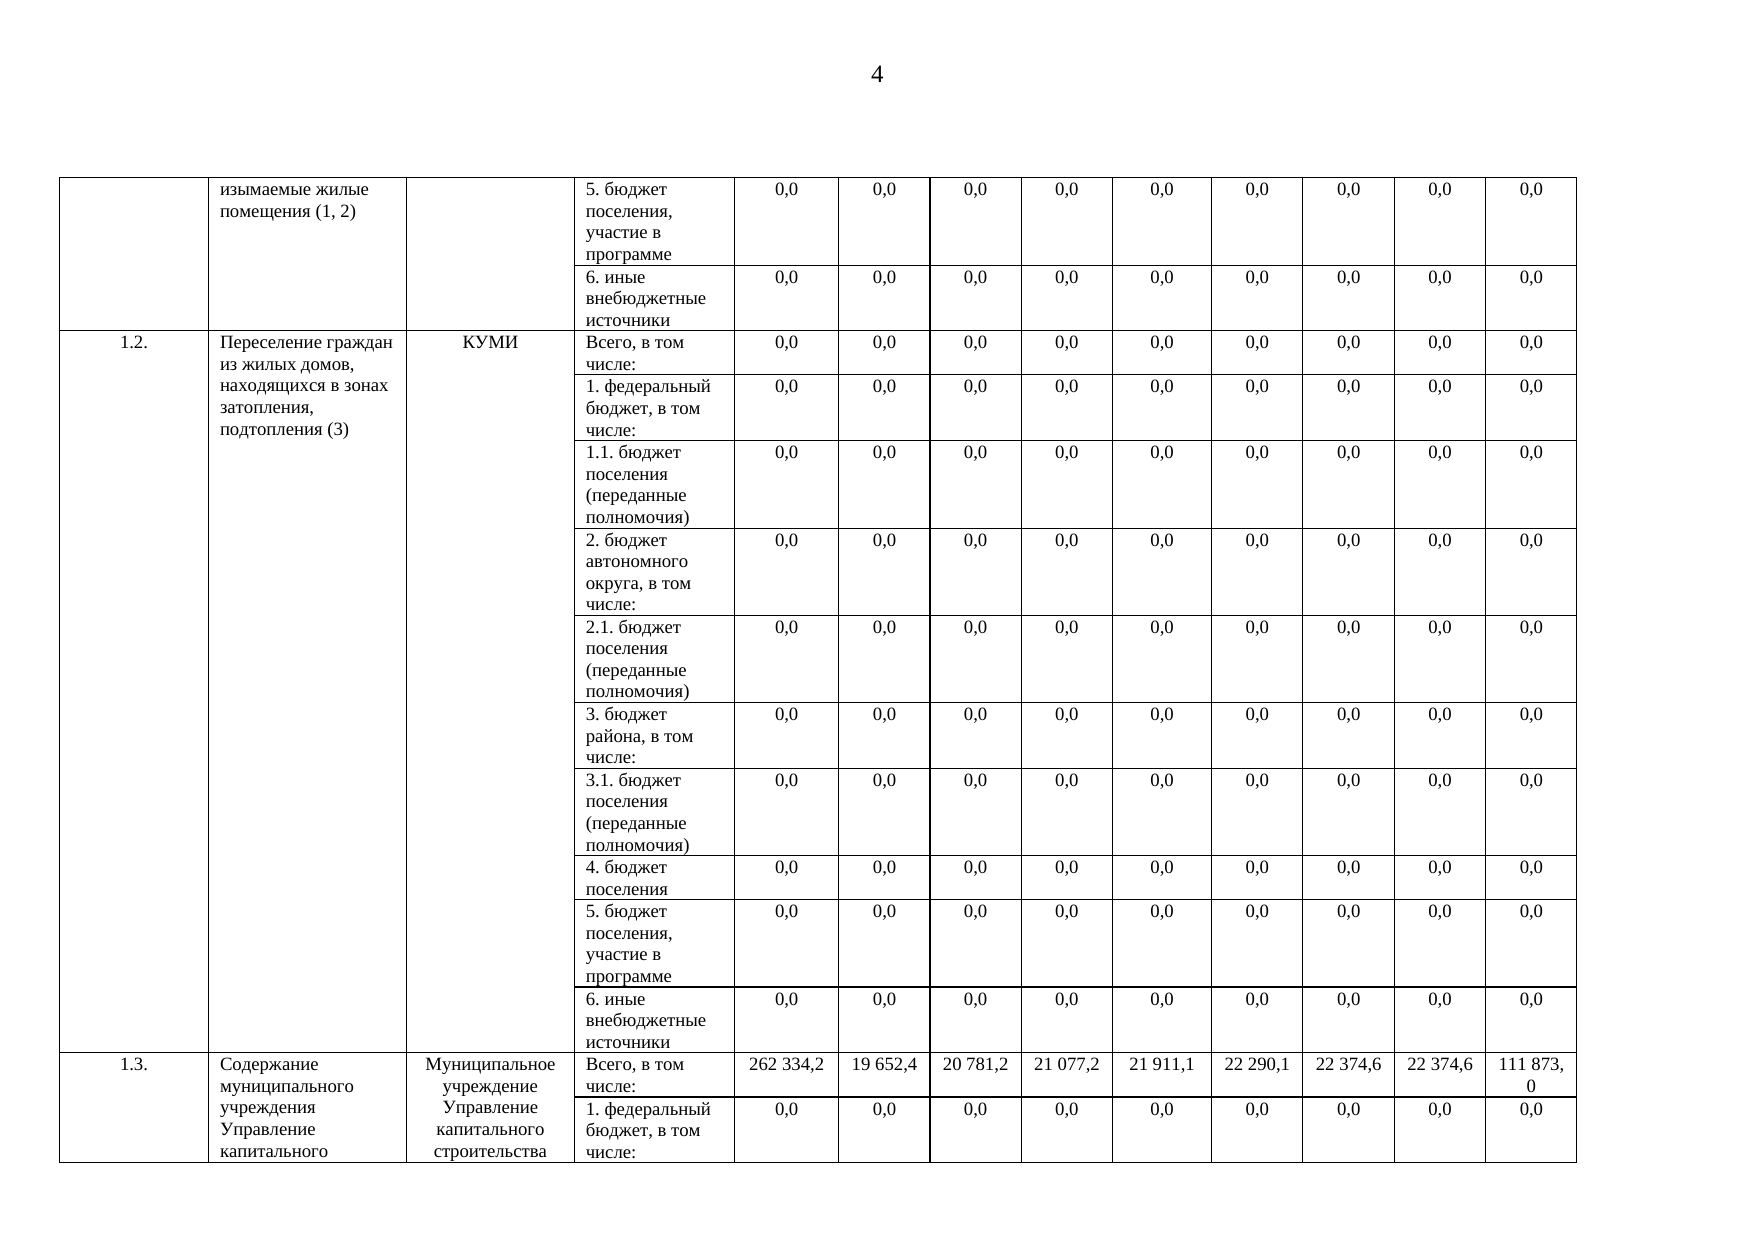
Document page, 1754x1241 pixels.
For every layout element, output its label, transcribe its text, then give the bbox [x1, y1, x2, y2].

table_cell 0,0 [931, 375, 1021, 440]
table_cell 0,0 [931, 331, 1021, 374]
table_cell 0,0 [1022, 178, 1112, 264]
table_cell Переселение граждан из жилых домов, находящихся в зонах затопления, подтопления (3) [209, 331, 406, 1052]
table_cell 0,0 [1303, 441, 1394, 527]
table_cell Муниципальное учреждение Управление капитального строительства Кондинского района (далее - МУ УКС) [407, 1053, 574, 1162]
table_cell 0,0 [735, 988, 838, 1052]
table_cell 0,0 [1395, 856, 1485, 899]
table_cell 0,0 [839, 529, 929, 615]
table_cell 0,0 [931, 529, 1021, 615]
table_cell 1. федеральный бюджет, в том числе: [575, 375, 734, 440]
table_cell 0,0 [1303, 1098, 1394, 1162]
table_cell 0,0 [1212, 331, 1302, 374]
table_cell 22 374,6 [1395, 1053, 1485, 1096]
table_cell 0,0 [1022, 703, 1112, 768]
table_cell 0,0 [1486, 900, 1576, 986]
table_cell 0,0 [1212, 703, 1302, 768]
table_cell 1.2. [60, 331, 208, 1052]
table_cell 0,0 [931, 856, 1021, 899]
table_cell 0,0 [1303, 266, 1394, 330]
table_cell 0,0 [1212, 178, 1302, 264]
table_cell 2. бюджет автономного округа, в том числе: [575, 529, 734, 615]
table_cell 0,0 [735, 441, 838, 527]
table_cell 0,0 [1395, 1098, 1485, 1162]
table_cell 0,0 [1395, 988, 1485, 1052]
table_cell 0,0 [1022, 331, 1112, 374]
table_cell 0,0 [735, 616, 838, 702]
table_cell 1.3. [60, 1053, 208, 1162]
table_cell 0,0 [1113, 331, 1211, 374]
table_cell 0,0 [931, 988, 1021, 1052]
table_cell 0,0 [1486, 703, 1576, 768]
table_cell 0,0 [1486, 1098, 1576, 1162]
table_cell 0,0 [1113, 441, 1211, 527]
table_cell 0,0 [1395, 331, 1485, 374]
table_cell 0,0 [1486, 375, 1576, 440]
table_cell 0,0 [839, 769, 929, 855]
table_cell 0,0 [1303, 703, 1394, 768]
table_cell 0,0 [1212, 266, 1302, 330]
table_cell 0,0 [1486, 769, 1576, 855]
table_cell 0,0 [1303, 900, 1394, 986]
table_cell 0,0 [1022, 616, 1112, 702]
table_cell 0,0 [931, 703, 1021, 768]
table_cell 0,0 [1486, 178, 1576, 264]
table_cell 0,0 [839, 988, 929, 1052]
table_cell 3. бюджет района, в том числе: [575, 703, 734, 768]
table_cell 0,0 [1022, 856, 1112, 899]
table_cell 2.1. бюджет поселения (переданные полномочия) [575, 616, 734, 702]
table_cell 0,0 [1113, 616, 1211, 702]
table_cell 0,0 [1486, 988, 1576, 1052]
table_cell 0,0 [839, 1098, 929, 1162]
table_cell 0,0 [1486, 616, 1576, 702]
table_cell 6. иные внебюджетные источники [575, 988, 734, 1052]
table_cell 0,0 [839, 900, 929, 986]
table_cell 0,0 [1395, 900, 1485, 986]
table_cell 0,0 [1486, 441, 1576, 527]
table_cell 0,0 [1113, 900, 1211, 986]
table_cell КУМИ [407, 331, 574, 1052]
table_cell 4. бюджет поселения [575, 856, 734, 899]
table_cell 0,0 [1022, 1098, 1112, 1162]
table_cell 0,0 [1395, 178, 1485, 264]
table_cell 0,0 [1113, 988, 1211, 1052]
table_cell 0,0 [735, 331, 838, 374]
table_cell 0,0 [1303, 856, 1394, 899]
table_cell 0,0 [1303, 988, 1394, 1052]
table_cell 0,0 [1212, 441, 1302, 527]
table_cell 6. иные внебюджетные источники [575, 266, 734, 330]
table_cell 0,0 [1303, 375, 1394, 440]
table_cell 0,0 [735, 856, 838, 899]
table_cell 3.1. бюджет поселения (переданные полномочия) [575, 769, 734, 855]
table_cell 0,0 [1212, 616, 1302, 702]
table_cell 0,0 [1395, 529, 1485, 615]
table_cell 0,0 [1113, 1098, 1211, 1162]
table_cell 0,0 [839, 375, 929, 440]
table_cell Содержание муниципального учреждения Управление капитального строительства Кондинского района (1) [209, 1053, 406, 1162]
table_cell Всего, в том числе: [575, 331, 734, 374]
table_cell 0,0 [1212, 900, 1302, 986]
table_cell 0,0 [1395, 266, 1485, 330]
table_cell 0,0 [735, 178, 838, 264]
table_cell 0,0 [1022, 375, 1112, 440]
table_cell 0,0 [735, 375, 838, 440]
table_cell 0,0 [1113, 703, 1211, 768]
table_cell 0,0 [735, 266, 838, 330]
table_cell 22 290,1 [1212, 1053, 1302, 1096]
table_cell 0,0 [735, 703, 838, 768]
table_cell 20 781,2 [931, 1053, 1021, 1096]
table_cell 0,0 [839, 331, 929, 374]
table_cell 0,0 [1113, 529, 1211, 615]
table_cell 0,0 [1022, 900, 1112, 986]
table_cell 0,0 [1303, 331, 1394, 374]
table_cell 0,0 [1395, 441, 1485, 527]
table_cell 0,0 [931, 900, 1021, 986]
table_cell 0,0 [1303, 616, 1394, 702]
table_cell 0,0 [1022, 988, 1112, 1052]
table_cell 0,0 [931, 616, 1021, 702]
table_cell 0,0 [1113, 375, 1211, 440]
table_cell 0,0 [1486, 529, 1576, 615]
table_cell 0,0 [1395, 769, 1485, 855]
table_cell 0,0 [839, 703, 929, 768]
table_cell 0,0 [839, 441, 929, 527]
table_cell 0,0 [1212, 1098, 1302, 1162]
table_cell 0,0 [1212, 988, 1302, 1052]
table_cell 0,0 [839, 266, 929, 330]
table_cell 21 077,2 [1022, 1053, 1112, 1096]
table_cell 0,0 [1113, 769, 1211, 855]
table_cell 0,0 [1212, 375, 1302, 440]
table_cell 0,0 [931, 178, 1021, 264]
table_cell 0,0 [735, 529, 838, 615]
table_cell 1.1. бюджет поселения (переданные полномочия) [575, 441, 734, 527]
table_cell 0,0 [1212, 529, 1302, 615]
table_cell 0,0 [1395, 616, 1485, 702]
table_cell 0,0 [1486, 856, 1576, 899]
table_cell 0,0 [839, 856, 929, 899]
table_cell 0,0 [839, 178, 929, 264]
table_cell Всего, в том числе: [575, 1053, 734, 1096]
table_cell 0,0 [1212, 856, 1302, 899]
table_cell 0,0 [1303, 178, 1394, 264]
table_cell 0,0 [1303, 529, 1394, 615]
table_cell 111 873,0 [1486, 1053, 1576, 1096]
table_cell 0,0 [1486, 331, 1576, 374]
table_cell 19 652,4 [839, 1053, 929, 1096]
table_cell 0,0 [735, 1098, 838, 1162]
table_cell 262 334,2 [735, 1053, 838, 1096]
table_cell 0,0 [735, 900, 838, 986]
table_cell 21 911,1 [1113, 1053, 1211, 1096]
table_cell 0,0 [1022, 769, 1112, 855]
table_cell 22 374,6 [1303, 1053, 1394, 1096]
table_cell 0,0 [931, 1098, 1021, 1162]
table_cell 1. федеральный бюджет, в том числе: [575, 1098, 734, 1162]
table_cell 0,0 [1113, 856, 1211, 899]
table_cell 0,0 [735, 769, 838, 855]
table_cell 0,0 [1486, 266, 1576, 330]
table_cell 0,0 [1395, 375, 1485, 440]
table_cell 0,0 [1022, 529, 1112, 615]
table_cell 0,0 [1113, 178, 1211, 264]
table_cell 0,0 [931, 441, 1021, 527]
table_cell 0,0 [1022, 266, 1112, 330]
table_cell 5. бюджет поселения, участие в программе [575, 178, 734, 264]
table_cell 0,0 [931, 266, 1021, 330]
table_cell 0,0 [1212, 769, 1302, 855]
table_cell 0,0 [839, 616, 929, 702]
table_cell 0,0 [1022, 441, 1112, 527]
table_cell 0,0 [1395, 703, 1485, 768]
table_cell 5. бюджет поселения, участие в программе [575, 900, 734, 986]
table_cell 0,0 [1303, 769, 1394, 855]
table_cell 0,0 [931, 769, 1021, 855]
table_cell 0,0 [1113, 266, 1211, 330]
